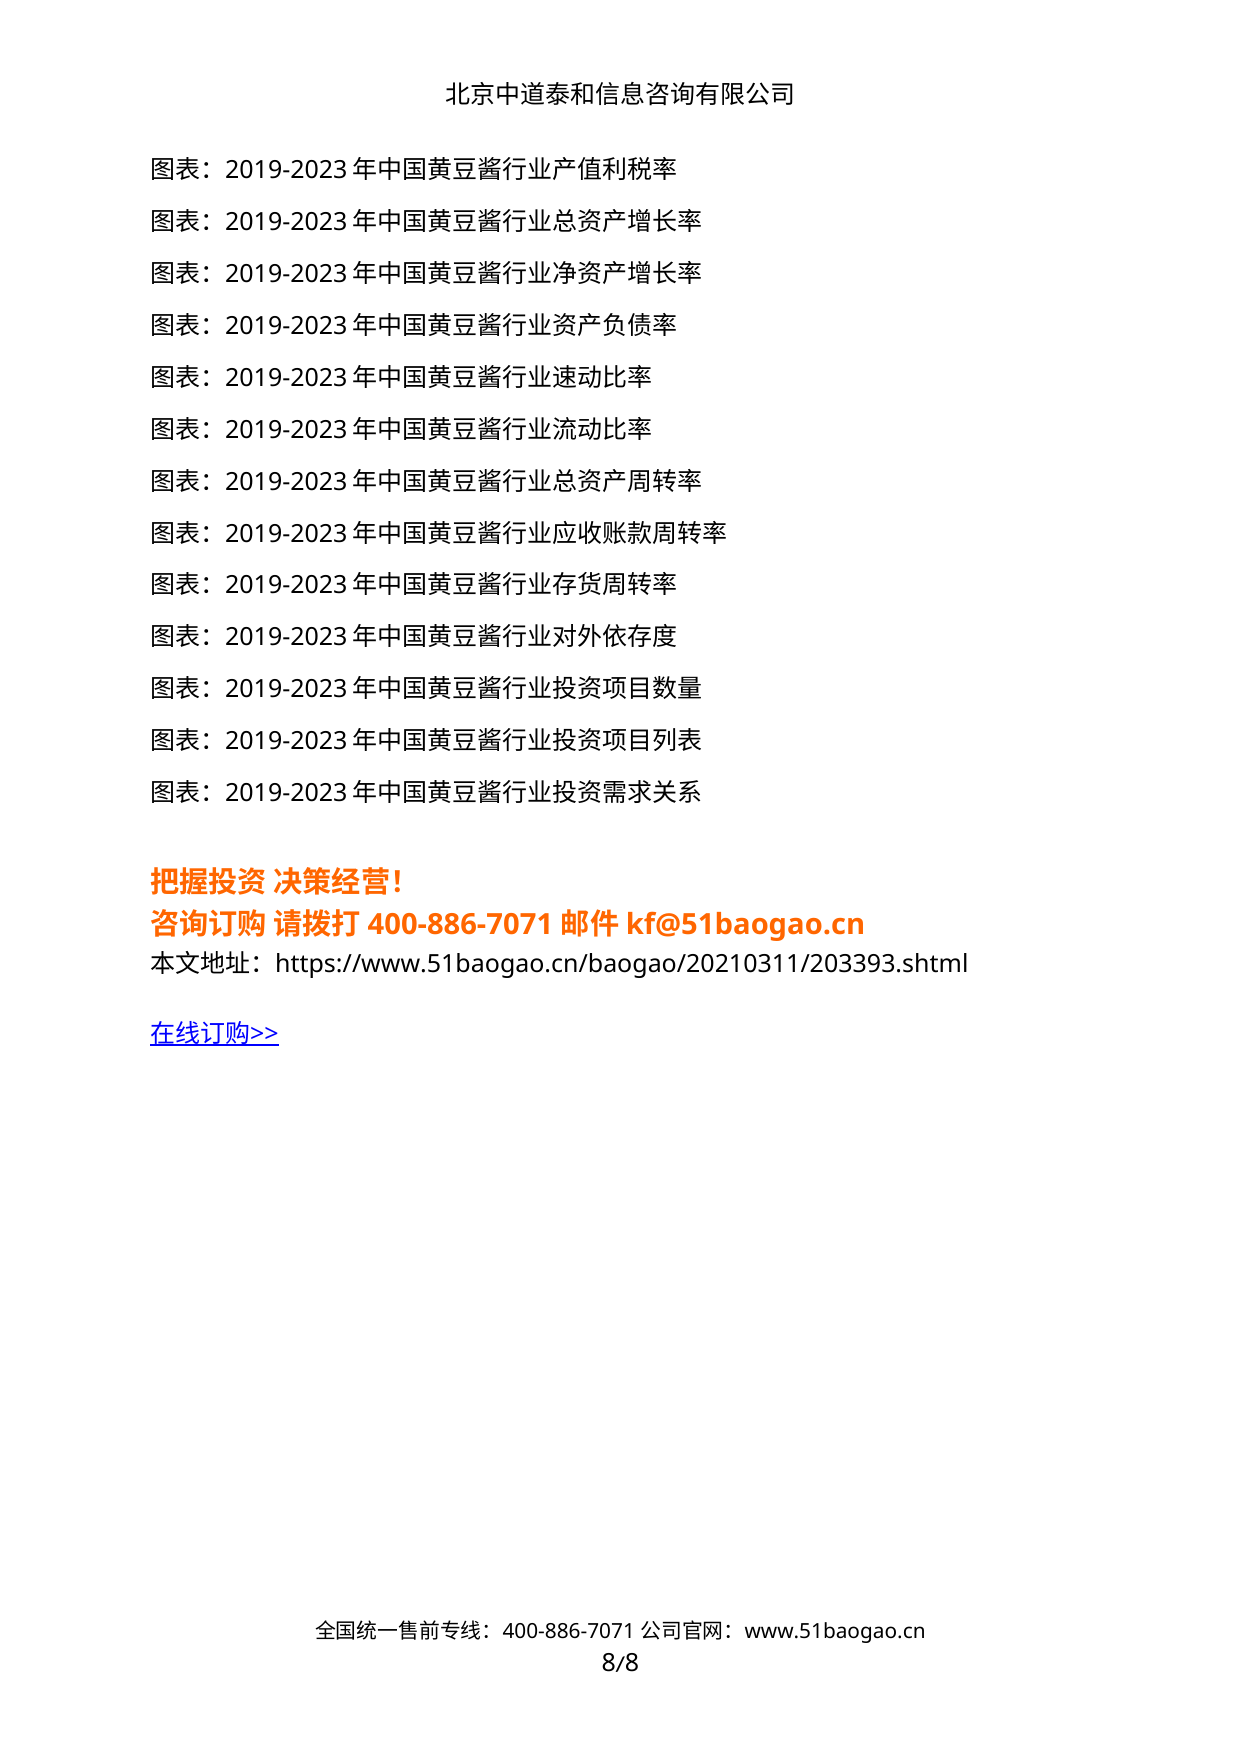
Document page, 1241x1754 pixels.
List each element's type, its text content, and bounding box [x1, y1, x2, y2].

text 图表：2019-2023年中国黄豆酱行业投资项目列表 [150, 721, 1090, 757]
text 图表：2019-2023年中国黄豆酱行业应收账款周转率 [150, 513, 1090, 549]
text 图表：2019-2023年中国黄豆酱行业资产负债率 [150, 306, 1090, 342]
text 图表：2019-2023年中国黄豆酱行业产值利税率 [150, 150, 1090, 186]
text 图表：2019-2023年中国黄豆酱行业对外依存度 [150, 617, 1090, 653]
text 图表：2019-2023年中国黄豆酱行业流动比率 [150, 409, 1090, 446]
text 图表：2019-2023年中国黄豆酱行业投资项目数量 [150, 669, 1090, 705]
text 图表：2019-2023年中国黄豆酱行业速动比率 [150, 357, 1090, 394]
text 图表：2019-2023年中国黄豆酱行业存货周转率 [150, 565, 1090, 601]
text 把握投资 决策经营！咨询订购 请拨打 400-886-7071 邮件 kf@51baogao.cn本文地址：https://www.51baogao.cn/baogao/20210311/203393.shtml [150, 824, 1090, 979]
text 在线订购>> [150, 979, 1090, 1050]
text 图表：2019-2023年中国黄豆酱行业总资产周转率 [150, 461, 1090, 497]
text 图表：2019-2023年中国黄豆酱行业投资需求关系 [150, 772, 1090, 809]
text 图表：2019-2023年中国黄豆酱行业净资产增长率 [150, 254, 1090, 290]
text 图表：2019-2023年中国黄豆酱行业总资产增长率 [150, 202, 1090, 238]
